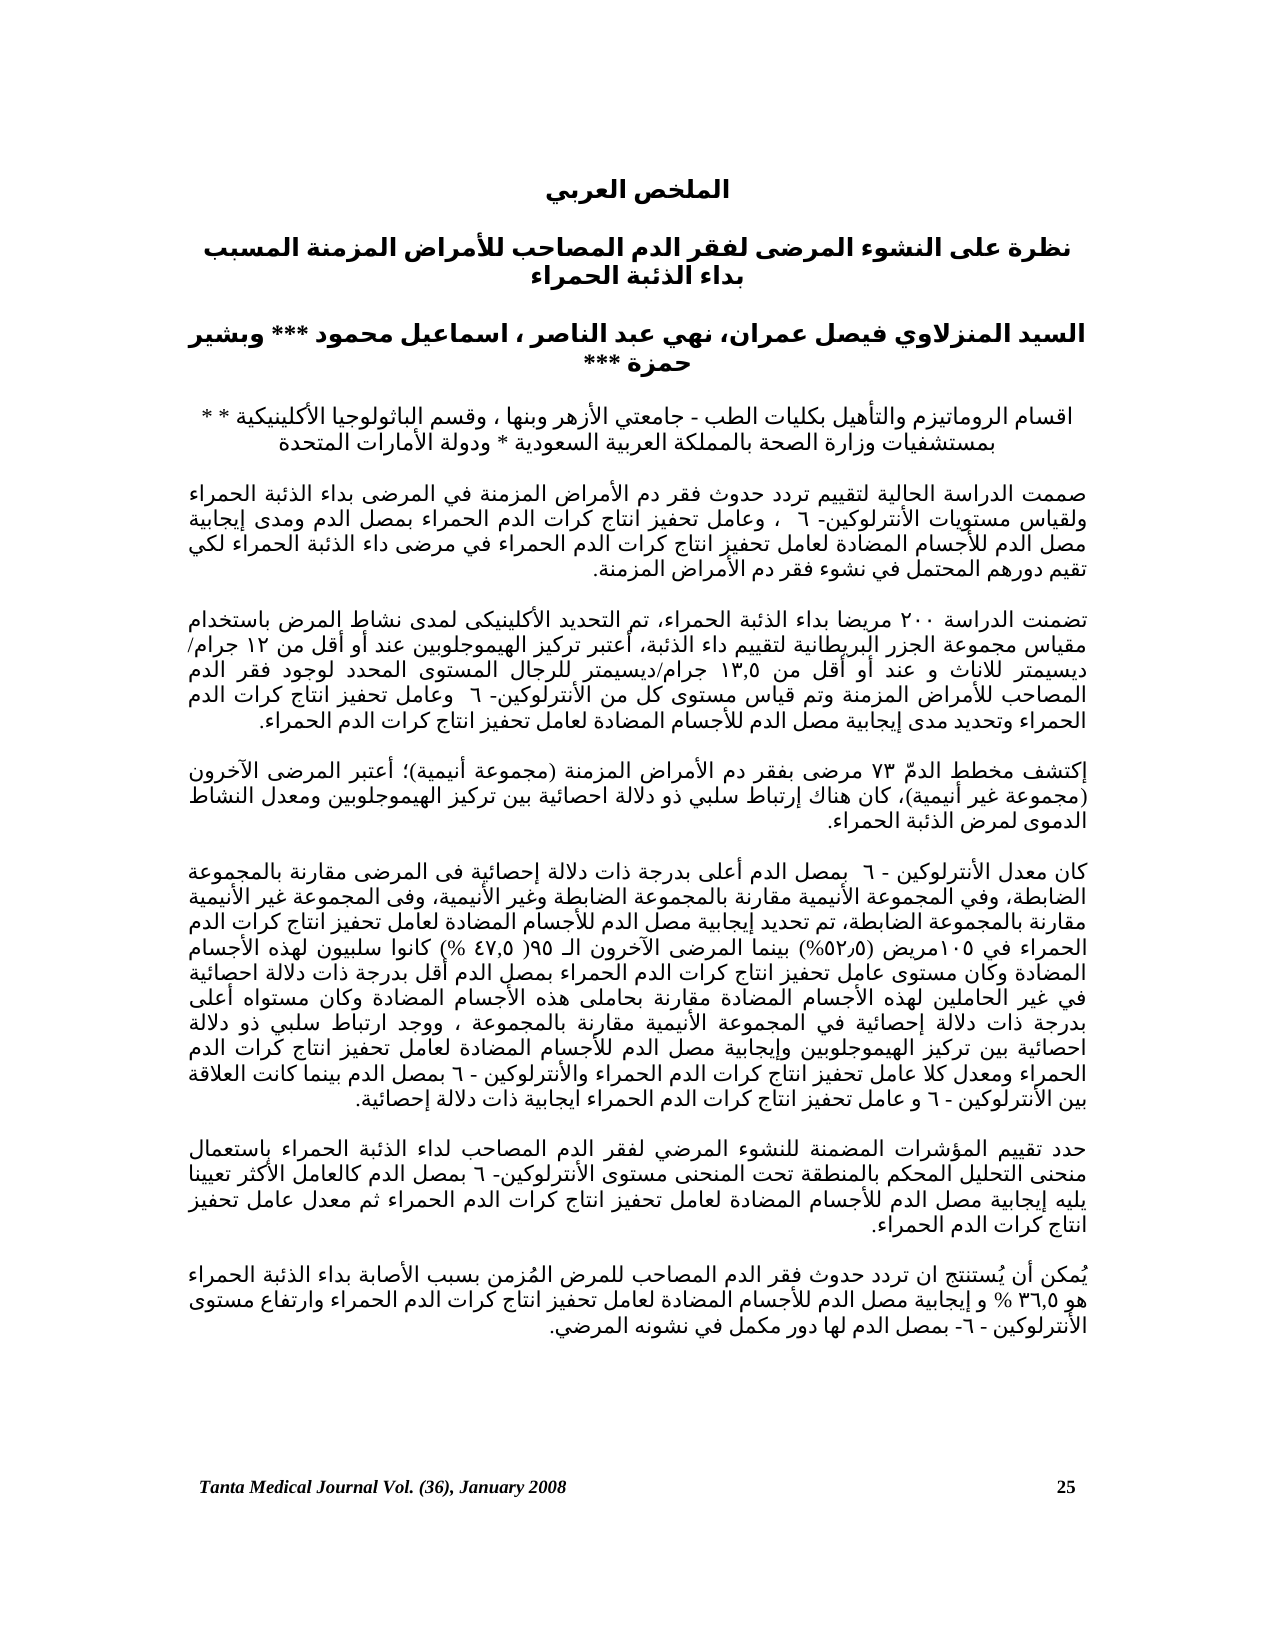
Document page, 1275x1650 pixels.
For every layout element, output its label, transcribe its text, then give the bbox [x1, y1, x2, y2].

text يُمكن أن يُستنتج ان تردد حدوث فقر الدم المصاحب للمرض المُزمن بسبب الأصابة بداء الذئبة الحمراء هو ٣٦,٥ % و إيجابية مصل الدم للأجسام المضادة لعامل تحفيز انتاج كرات الدم الحمراء وارتفاع مستوى الأنترلوكين - ٦- بمصل الدم لها دور مكمل في نشونه المرضي. [187, 1262, 1087, 1338]
text اقسام الروماتيزم والتأهيل بكليات الطب - جامعتي الأزهر وبنها ، وقسم الباثولوجيا الأكلينيكية * * بمستشفيات وزارة الصحة بالمملكة العربية السعودية * ودولة الأمارات المتحدة [187, 403, 1087, 456]
text نظرة على النشوء المرضى لفقر الدم المصاحب للأمراض المزمنة المسبب بداء الذئبة الحمراء [187, 233, 1087, 290]
text كان معدل الأنترلوكين - ٦ بمصل الدم أعلى بدرجة ذات دلالة إحصائية فى المرضى مقارنة بالمجموعة الضابطة، وفي المجموعة الأنيمية مقارنة بالمجموعة الضابطة وغير الأنيمية، وفى المجموعة غير الأنيمية مقارنة بالمجموعة الضابطة، تم تحديد إيجابية مصل الدم للأجسام المضادة لعامل تحفيز انتاج كرات الدم الحمراء في ۱۰٥مريض (٥۲٫٥%) بينما المرضى الآخرون الـ ٩٥( ٤٧,٥ %) كانوا سلبيون لهذه الأجسام المضادة وكان مستوى عامل تحفيز انتاج كرات الدم الحمراء بمصل الدم أقل بدرجة ذات دلالة احصائية في غير الحاملين لهذه الأجسام المضادة مقارنة بحاملى هذه الأجسام المضادة وكان مستواه أعلى بدرجة ذات دلالة إحصائية في المجموعة الأنيمية مقارنة بالمجموعة ، ووجد ارتباط سلبي ذو دلالة احصائية بين تركيز الهيموجلوبين وإيجابية مصل الدم للأجسام المضادة لعامل تحفيز انتاج كرات الدم الحمراء ومعدل كلا عامل تحفيز انتاج كرات الدم الحمراء والأنترلوكين - ٦ بمصل الدم بينما كانت العلاقة بين الأنترلوكين - ٦ و عامل تحفيز انتاج كرات الدم الحمراء ايجابية ذات دلالة إحصائية. [187, 859, 1087, 1111]
text إكتشف مخطط الدمّ ۷۳ مرضى بفقر دم الأمراض المزمنة (مجموعة أنيمية)؛ أعتبر المرضى الآخرون (مجموعة غير أنيمية)، كان هناك إرتباط سلبي ذو دلالة احصائية بين تركيز الهيموجلوبين ومعدل النشاط الدموى لمرض الذئبة الحمراء. [187, 758, 1087, 834]
text حدد تقييم المؤشرات المضمنة للنشوء المرضي لفقر الدم المصاحب لداء الذئبة الحمراء باستعمال منحنى التحليل المحكم بالمنطقة تحت المنحنى مستوى الأنترلوكين- ٦ بمصل الدم كالعامل الأكثر تعيينا يليه إيجابية مصل الدم للأجسام المضادة لعامل تحفيز انتاج كرات الدم الحمراء ثم معدل عامل تحفيز انتاج كرات الدم الحمراء. [187, 1136, 1087, 1237]
text الملخص العربي [187, 175, 1087, 204]
text صممت الدراسة الحالية لتقييم تردد حدوث فقر دم الأمراض المزمنة في المرضى بداء الذئبة الحمراء ولقياس مستويات الأنترلوكين- ٦ ، وعامل تحفيز انتاج كرات الدم الحمراء بمصل الدم ومدى إيجابية مصل الدم للأجسام المضادة لعامل تحفيز انتاج كرات الدم الحمراء في مرضى داء الذئبة الحمراء لكي تقيم دورهم المحتمل في نشوء فقر دم الأمراض المزمنة. [187, 481, 1087, 582]
text تضمنت الدراسة ۲۰۰ مريضا بداء الذئبة الحمراء، تم التحديد الأكلينيكى لمدى نشاط المرض باستخدام مقياس مجموعة الجزر البريطانية لتقييم داء الذئبة، أعتبر تركيز الهيموجلوبين عند أو أقل من ١٢ جرام/ ديسيمتر للاناث و عند أو أقل من ١٣,٥ جرام/ديسيمتر للرجال المستوى المحدد لوجود فقر الدم المصاحب للأمراض المزمنة وتم قياس مستوى كل من الأنترلوكين- ٦ وعامل تحفيز انتاج كرات الدم الحمراء وتحديد مدى إيجابية مصل الدم للأجسام المضادة لعامل تحفيز انتاج كرات الدم الحمراء. [187, 607, 1087, 733]
text السيد المنزلاوي فيصل عمران، نهي عبد الناصر ، اسماعیل محمود *** وبشير حمزة *** [187, 319, 1087, 376]
